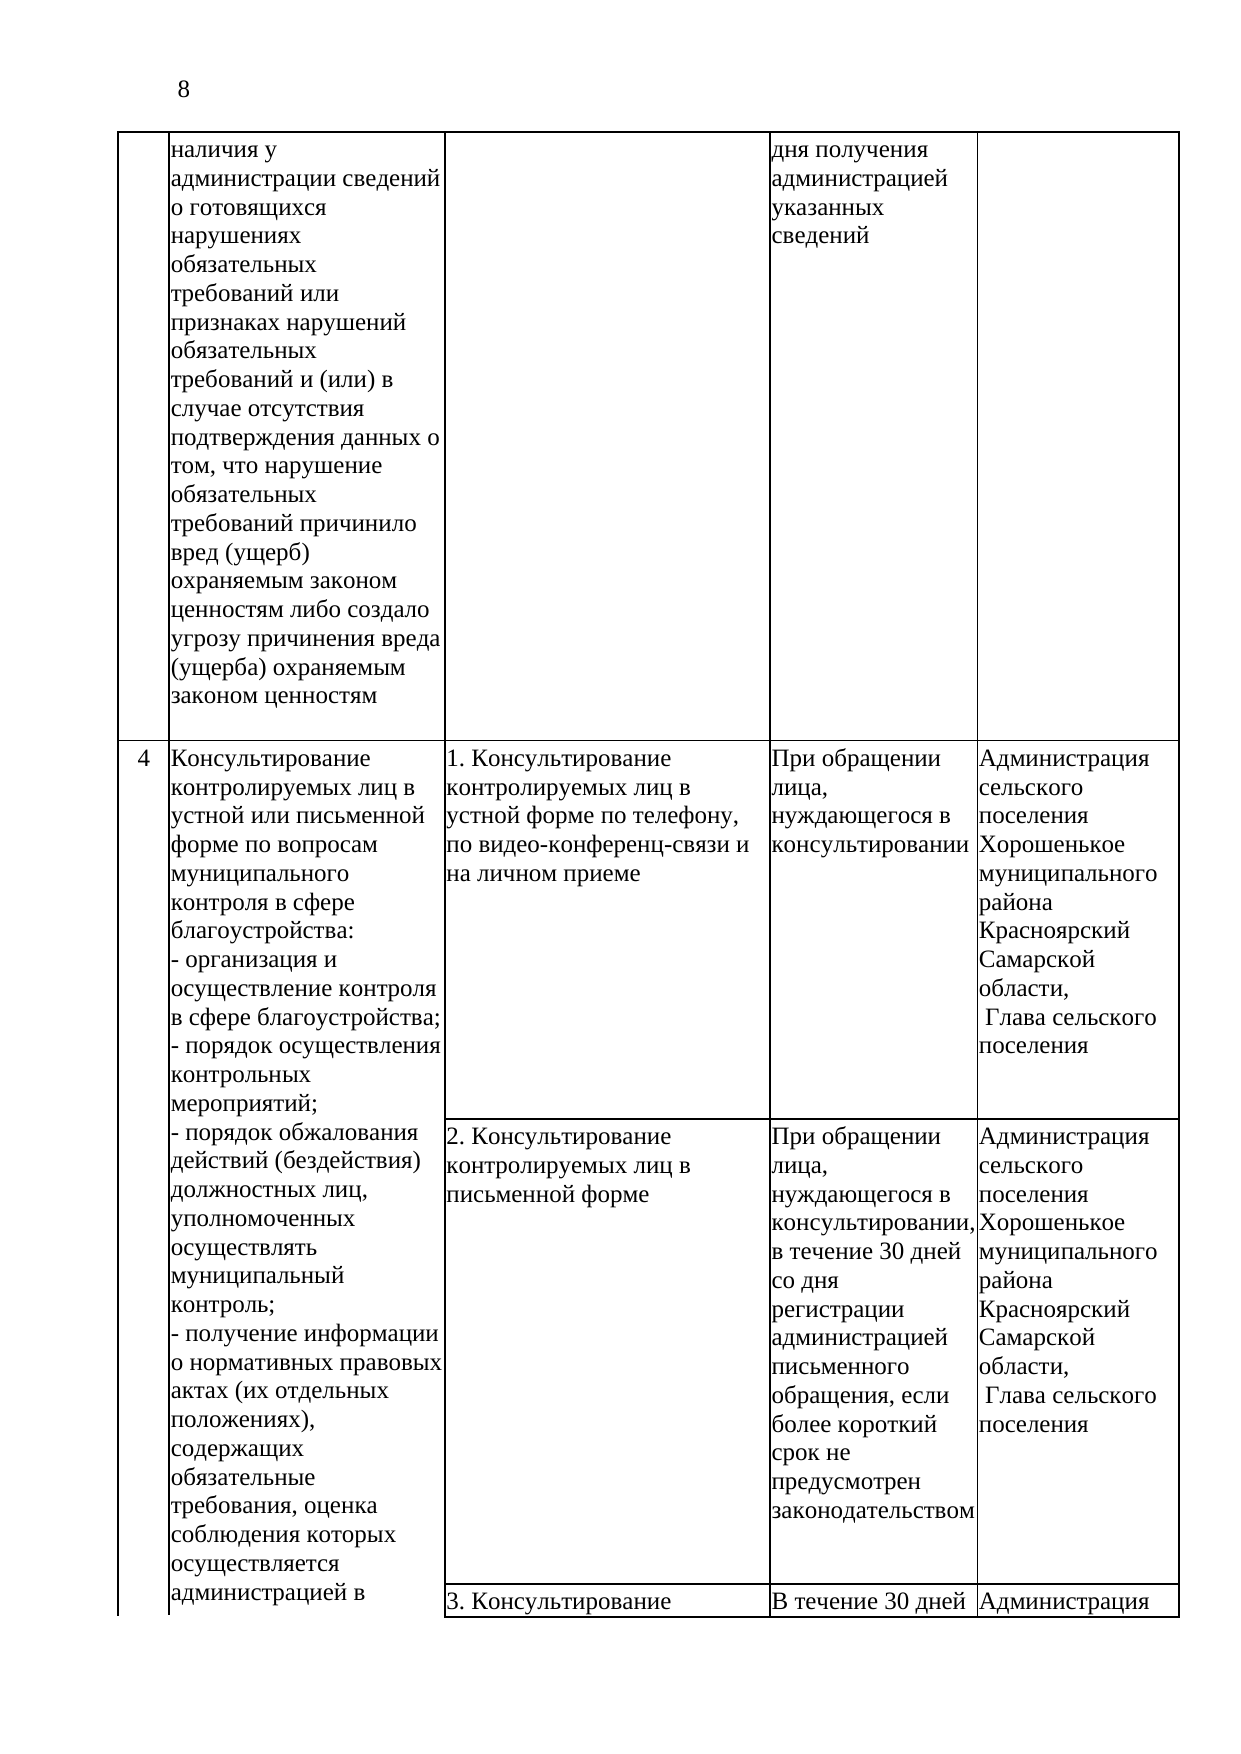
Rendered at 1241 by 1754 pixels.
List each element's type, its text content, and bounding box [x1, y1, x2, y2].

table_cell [170, 133, 444, 740]
table_cell 3 [119, 133, 168, 740]
table_cell Администрация сельского поселения Хорошенькое муниципального района Красноярский Самарской области, Глава сельского поселения [978, 741, 1178, 1118]
table_cell Консультирование контролируемых лиц в устной или письменной форме по вопросам муниципального контроля в сфере благоустройства: - организация и осуществление контроля в сфере благоустройства; - порядок осуществления контрольных мероприятий; - порядок обжалования действий (бездействия) должностных лиц, уполномоченных осуществлять муниципальный контроль; - получение информации о нормативных правовых актах (их отдельных положениях), содержащих обязательные требования, оценка соблюдения которых осуществляется администрацией в рамках контрольных мероприятий [169, 741, 444, 1616]
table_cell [771, 1585, 977, 1616]
table_cell При обращении лица, нуждающегося в консультировании, в течение 30 дней со дня регистрации администрацией письменного обращения, если более короткий срок не предусмотрен законодательством [771, 1120, 977, 1583]
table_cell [978, 133, 1178, 740]
table_cell Администрация сельского поселения Хорошенькое муниципального района Красноярский Самарской области, Глава сельского поселения [978, 1120, 1178, 1583]
table_cell 1. Консультирование контролируемых лиц в устной форме по телефону, по видео-конференц-связи и на личном приеме [446, 741, 769, 1118]
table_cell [771, 133, 977, 740]
table_cell 4 [119, 741, 169, 1616]
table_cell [446, 133, 769, 740]
table_cell При обращении лица, нуждающегося в консультировании [771, 741, 977, 1118]
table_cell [978, 1585, 1178, 1616]
table_cell 2. Консультирование контролируемых лиц в письменной форме [446, 1120, 769, 1583]
